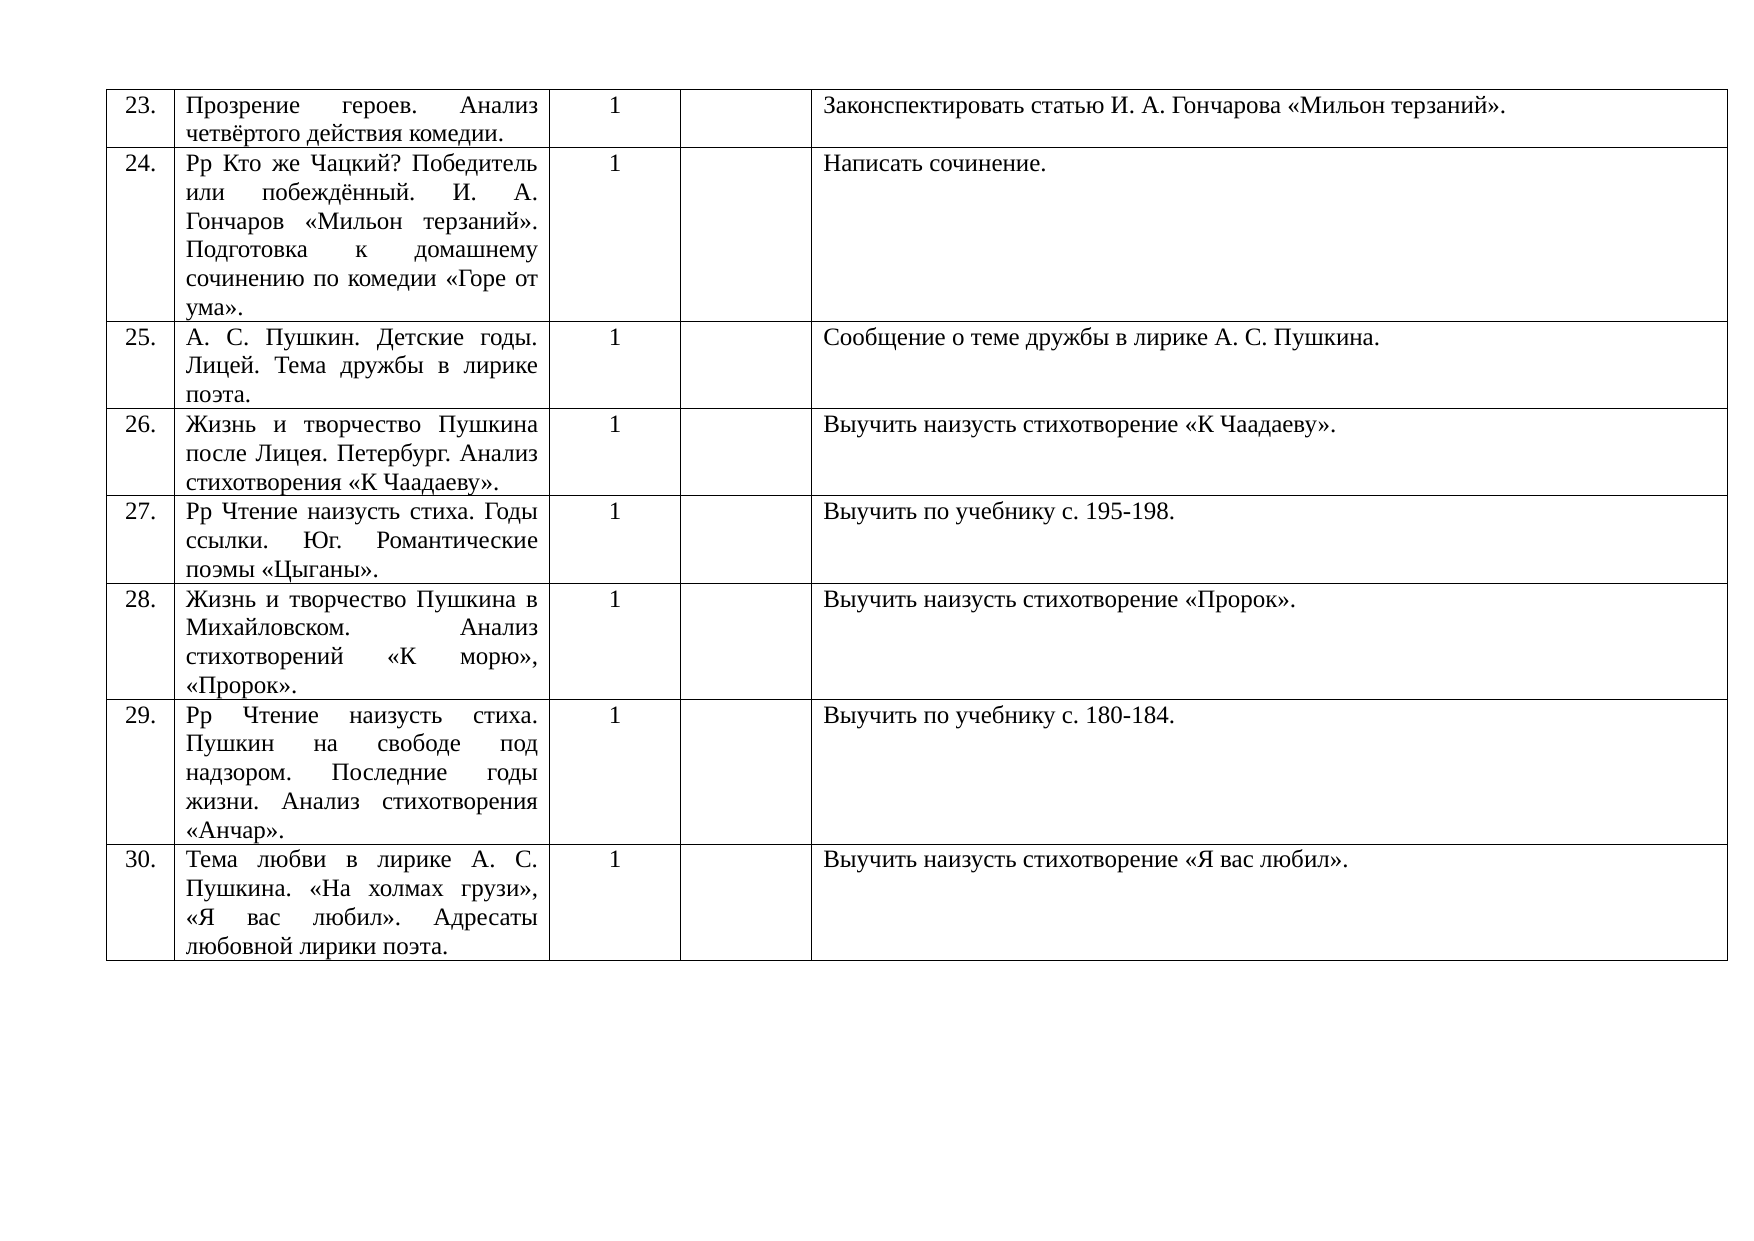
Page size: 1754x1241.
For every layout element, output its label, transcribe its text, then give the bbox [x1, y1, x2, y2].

table_cell 1 [550, 90, 680, 147]
table_cell 24. [107, 148, 174, 321]
table_cell 1 [550, 148, 680, 321]
table_cell 23. [107, 90, 174, 147]
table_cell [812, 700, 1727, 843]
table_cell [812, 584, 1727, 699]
table_cell 1 [550, 409, 680, 495]
table_cell 26. [107, 409, 174, 495]
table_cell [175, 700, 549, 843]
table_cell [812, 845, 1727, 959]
table_cell А. С. Пушкин. Детские годы. Лицей. Тема дружбы в лирике поэта. [175, 322, 549, 408]
table_cell Выучить наизусть стихотворение «К Чаадаеву». [812, 409, 1727, 495]
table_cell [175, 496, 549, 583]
table_cell Сообщение о теме дружбы в лирике А. С. Пушкина. [812, 322, 1727, 408]
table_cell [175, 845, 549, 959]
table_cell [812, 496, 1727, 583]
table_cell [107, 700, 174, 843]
table_cell Прозрение героев. Анализ четвёртого действия комедии. [175, 90, 549, 147]
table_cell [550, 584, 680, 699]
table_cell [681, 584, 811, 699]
table_cell 1 [550, 322, 680, 408]
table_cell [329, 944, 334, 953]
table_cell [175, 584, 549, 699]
table_cell [681, 409, 811, 495]
table_cell Жизнь и творчество Пушкина после Лицея. Петербург. Анализ стихотворения «К Чаадаеву». [175, 409, 549, 495]
table_cell Законспектировать статью И. А. Гончарова «Мильон терзаний». [812, 90, 1727, 147]
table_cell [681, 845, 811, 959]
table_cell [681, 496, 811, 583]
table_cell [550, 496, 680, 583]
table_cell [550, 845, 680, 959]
table_cell 27. [107, 496, 174, 583]
table_cell Написать сочинение. [812, 148, 1727, 321]
table_cell [681, 322, 811, 408]
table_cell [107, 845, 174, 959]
table_cell 25. [107, 322, 174, 408]
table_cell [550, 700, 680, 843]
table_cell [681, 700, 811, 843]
table_cell [681, 148, 811, 321]
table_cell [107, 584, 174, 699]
table_cell Рр Кто же Чацкий? Победитель или побеждённый. И. А. Гончаров «Мильон терзаний». Подготовка к домашнему сочинению по комедии «Горе от ума». [175, 148, 549, 321]
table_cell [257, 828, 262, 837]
table_cell [681, 90, 811, 147]
